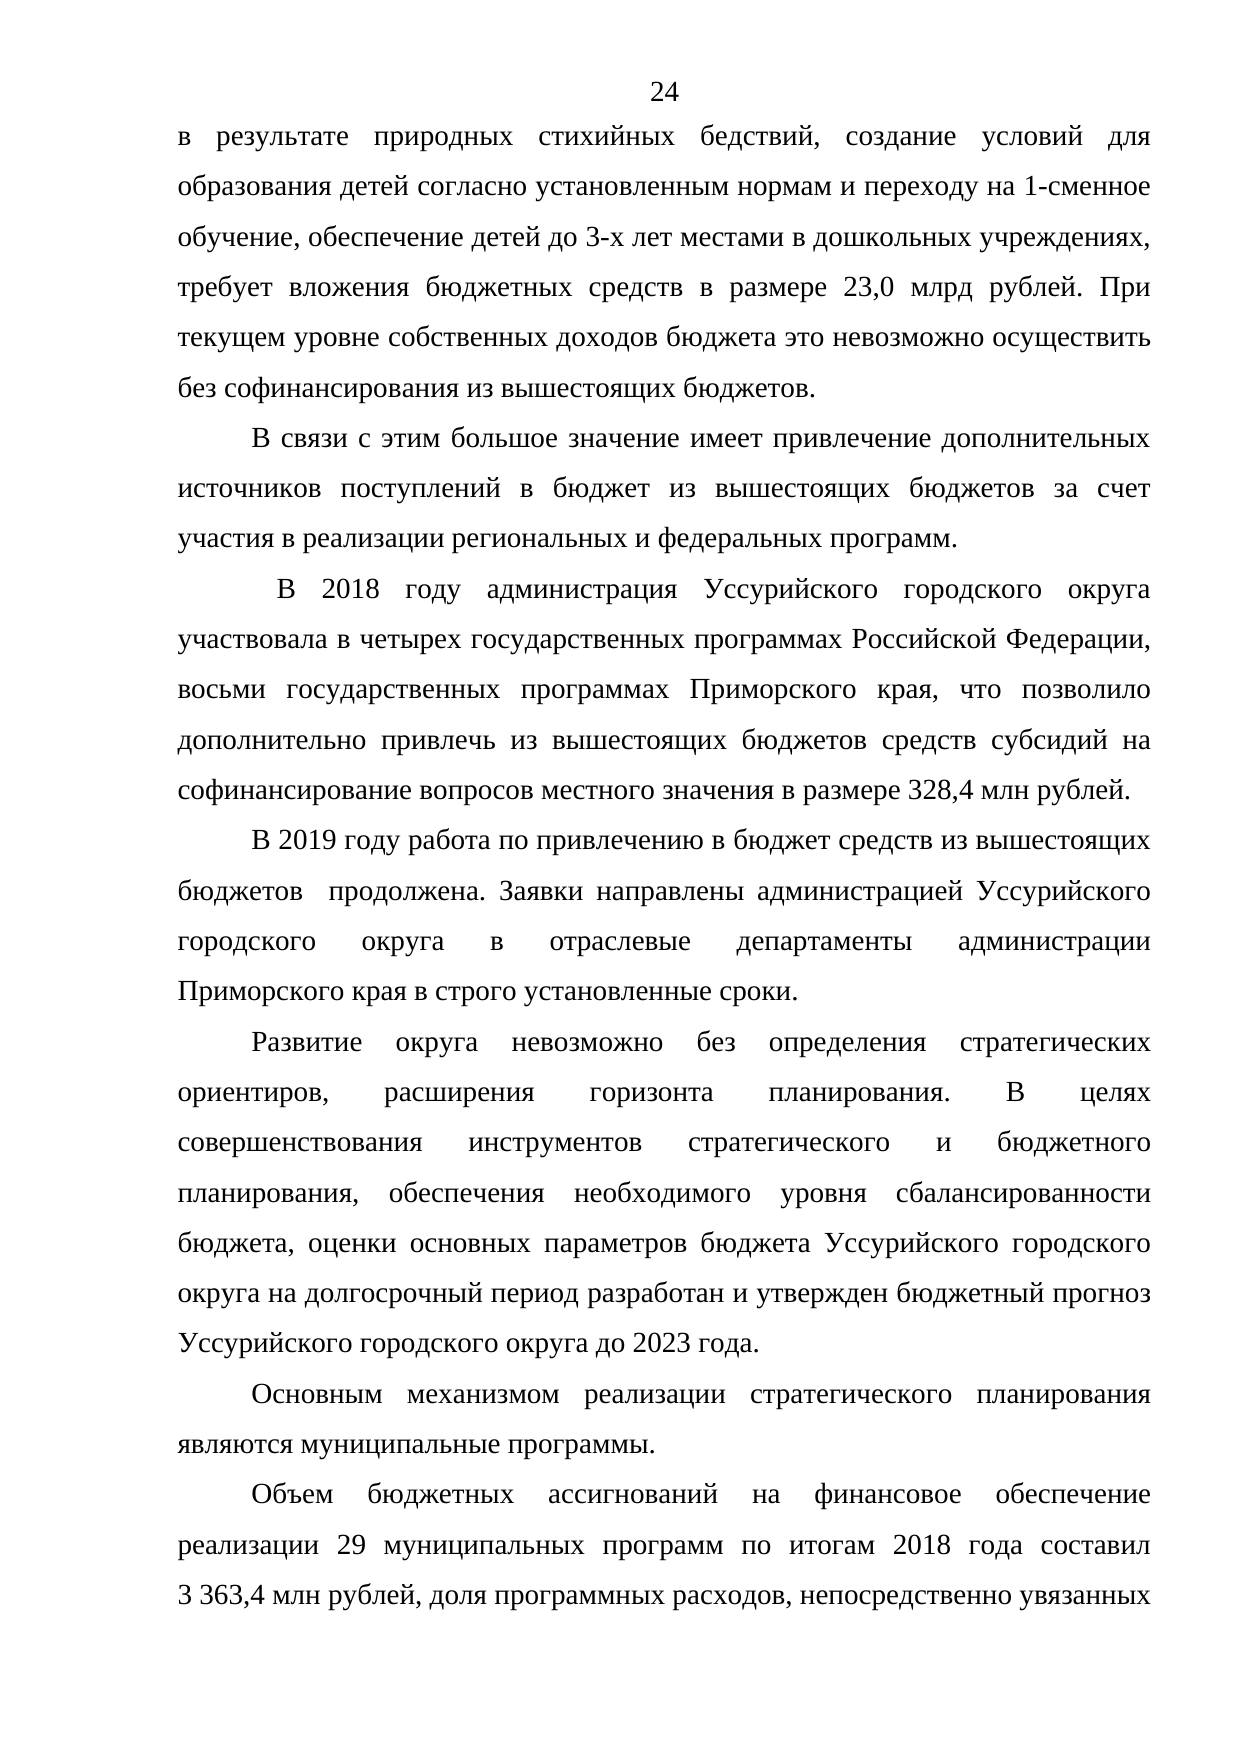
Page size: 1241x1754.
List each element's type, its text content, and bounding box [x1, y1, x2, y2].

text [177, 118, 1152, 403]
text В связи с этим большое значение имеет привлечение дополнительных источников поступлений в бюджет из вышестоящих бюджетов за счет участия в реализации региональных и федеральных программ. [177, 420, 1152, 554]
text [177, 1477, 1152, 1611]
text Развитие округа невозможно без определения стратегических ориентиров, расширения горизонта планирования. В целях совершенствования инструментов стратегического и бюджетного планирования, обеспечения необходимого уровня сбалансированности бюджета, оценки основных параметров бюджета Уссурийского городского округа на долгосрочный период разработан и утвержден бюджетный прогноз Уссурийского городского округа до 2023 года. [177, 1024, 1152, 1359]
text Основным механизмом реализации стратегического планирования являются муниципальные программы. [177, 1376, 1152, 1460]
text В 2019 году работа по привлечению в бюджет средств из вышестоящих бюджетов продолжена. Заявки направлены администрацией Уссурийского городского округа в отраслевые департаменты администрации Приморского края в строго установленные сроки. [177, 822, 1152, 1007]
text В 2018 году администрация Уссурийского городского округа участвовала в четырех государственных программах Российской Федерации, восьми государственных программах Приморского края, что позволило дополнительно привлечь из вышестоящих бюджетов средств субсидий на софинансирование вопросов местного значения в размере 328,4 млн рублей. [177, 571, 1152, 806]
